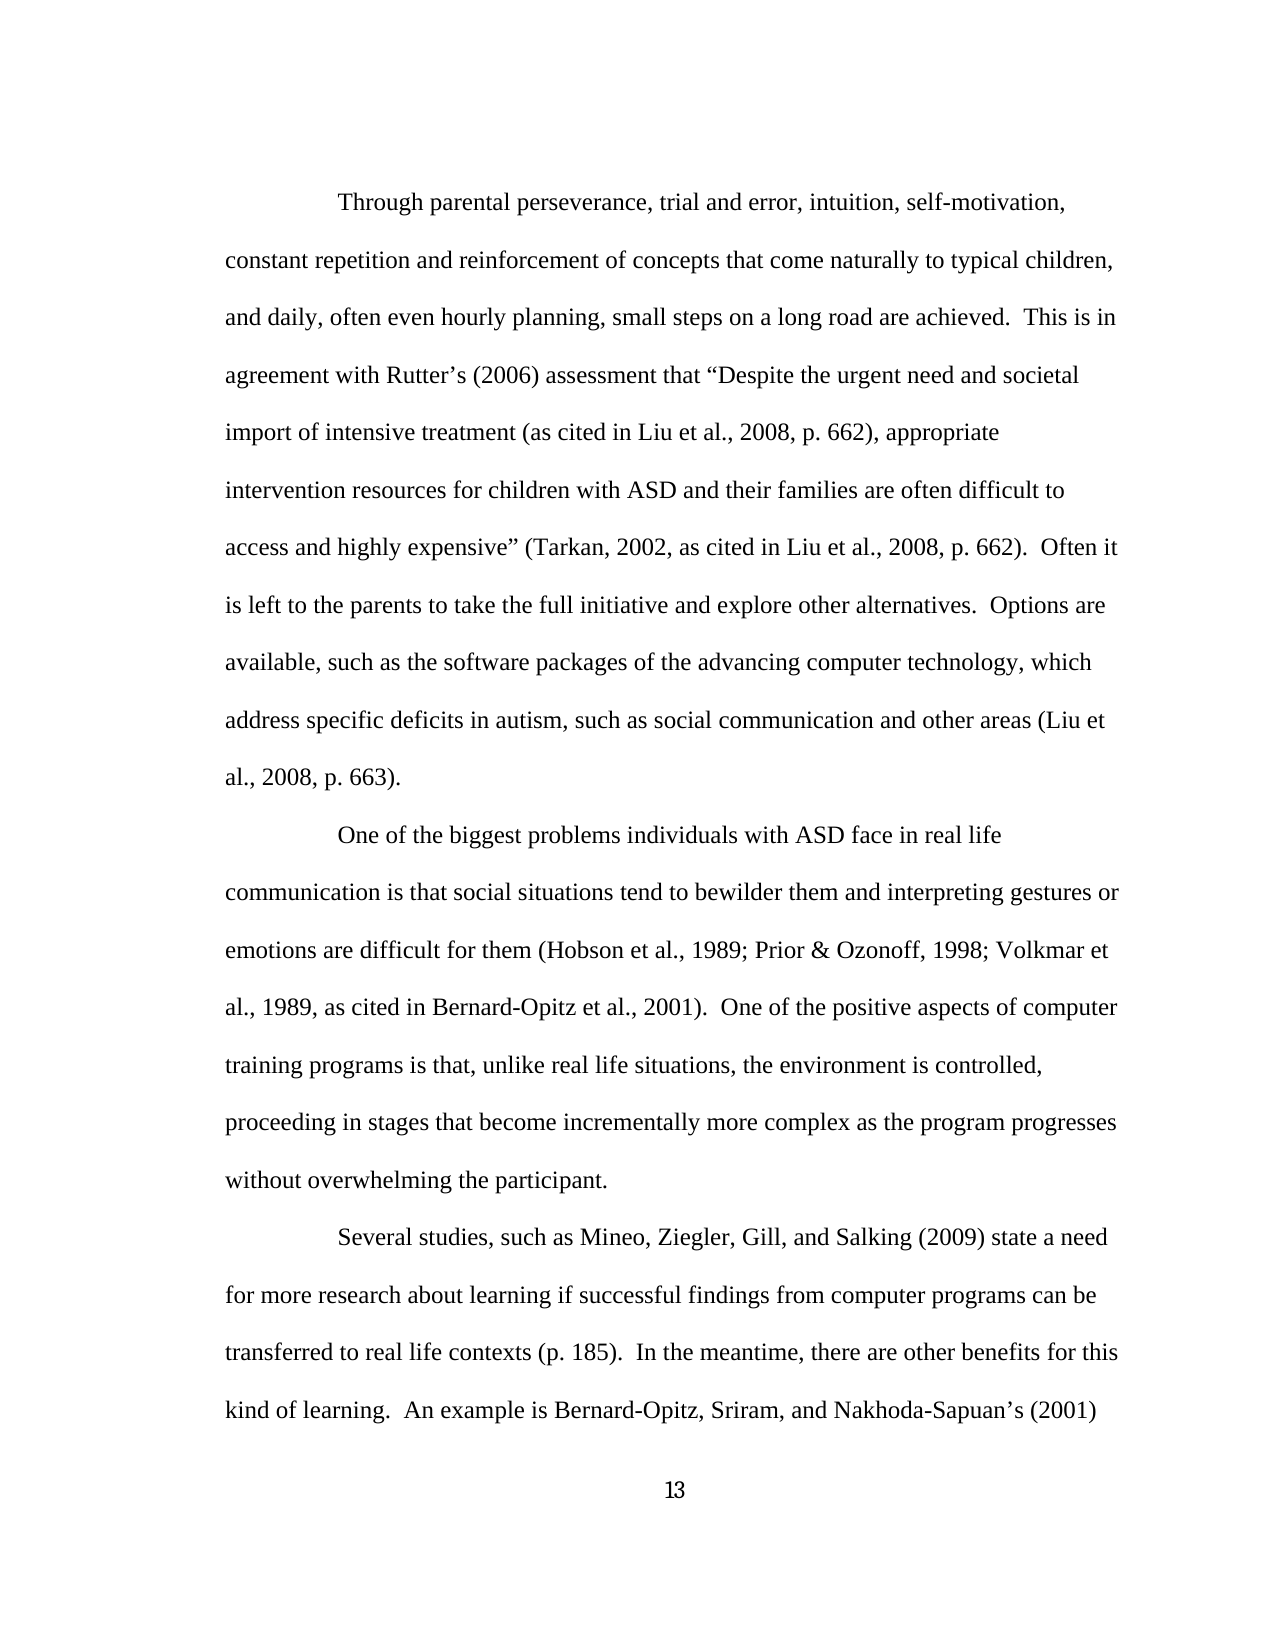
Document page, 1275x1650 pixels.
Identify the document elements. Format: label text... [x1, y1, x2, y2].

text Through parental perseverance, trial and error, intuition, self-motivation, constant repetition and reinforcement of concepts that come naturally to typical children, and daily, often even hourly planning, small steps on a long road are achieved. This is in agreement with Rutter’s (2006) assessment that “Despite the urgent need and societal import of intensive treatment (as cited in Liu et al., 2008, p. 662), appropriate intervention resources for children with ASD and their families are often difficult to access and highly expensive” (Tarkan, 2002, as cited in Liu et al., 2008, p. 662). Often it is left to the parents to take the full initiative and explore other alternatives. Options are available, such as the software packages of the advancing computer technology, which address specific deficits in autism, such as social communication and other areas (Liu et al., 2008, p. 663). [225, 187, 1125, 791]
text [225, 1222, 1125, 1424]
text One of the biggest problems individuals with ASD face in real life communication is that social situations tend to bewilder them and interpreting gestures or emotions are difficult for them (Hobson et al., 1989; Prior & Ozonoff, 1998; Volkmar et al., 1989, as cited in Bernard-Opitz et al., 2001). One of the positive aspects of computer training programs is that, unlike real life situations, the environment is controlled, proceeding in stages that become incrementally more complex as the program progresses without overwhelming the participant. [225, 820, 1125, 1194]
